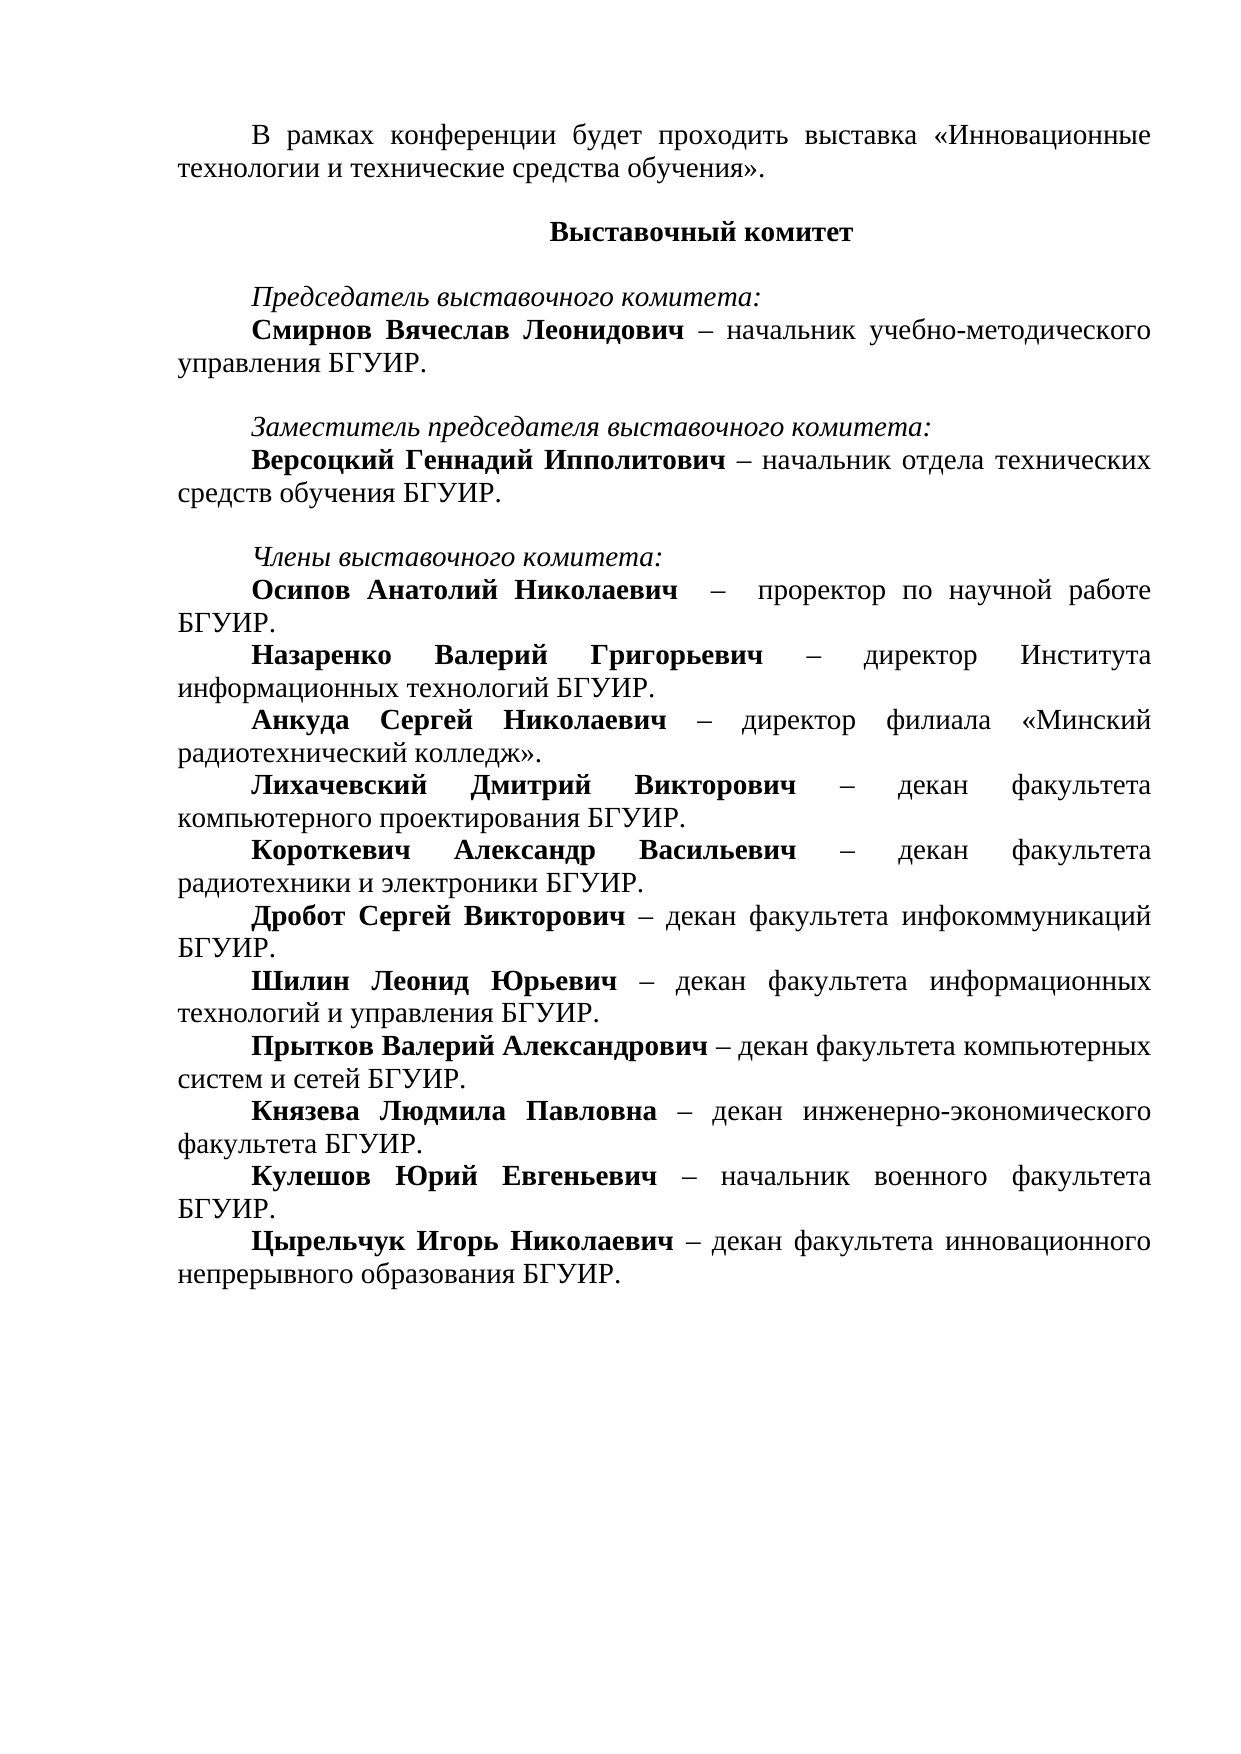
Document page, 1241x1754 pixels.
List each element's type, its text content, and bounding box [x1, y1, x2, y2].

text Члены выставочного комитета: [177, 541, 1152, 573]
text Назаренко Валерий Григорьевич – директор Института информационных технологий БГУИР. [177, 638, 1152, 704]
text Кулешов Юрий Евгеньевич – начальник военного факультета БГУИР. [177, 1159, 1152, 1224]
text Анкуда Сергей Николаевич – директор филиала «Минский радиотехнический колледж». [177, 704, 1152, 769]
text Князева Людмила Павловна – декан инженерно-экономического факультета БГУИР. [177, 1094, 1152, 1159]
text Смирнов Вячеслав Леонидович – начальник учебно-методического управления БГУИР. [177, 313, 1152, 378]
text Версоцкий Геннадий Ипполитович – начальник отдела технических средств обучения БГУИР. [177, 443, 1152, 508]
text Председатель выставочного комитета: [177, 281, 1152, 313]
text Прытков Валерий Александрович – декан факультета компьютерных систем и сетей БГУИР. [177, 1029, 1152, 1094]
text Цырельчук Игорь Николаевич – декан факультета инновационного непрерывного образования БГУИР. [177, 1224, 1152, 1289]
text В рамках конференции будет проходить выставка «Инновационные технологии и технические средства обучения». [177, 118, 1152, 183]
text Выставочный комитет [177, 216, 1152, 248]
text Осипов Анатолий Николаевич – проректор по научной работе БГУИР. [177, 573, 1152, 638]
text Лихачевский Дмитрий Викторович – декан факультета компьютерного проектирования БГУИР. [177, 769, 1152, 834]
text Дробот Сергей Викторович – декан факультета инфокоммуникаций БГУИР. [177, 899, 1152, 964]
text Шилин Леонид Юрьевич – декан факультета информационных технологий и управления БГУИР. [177, 964, 1152, 1029]
text Короткевич Александр Васильевич – декан факультета радиотехники и электроники БГУИР. [177, 834, 1152, 899]
text Заместитель председателя выставочного комитета: [177, 411, 1152, 443]
